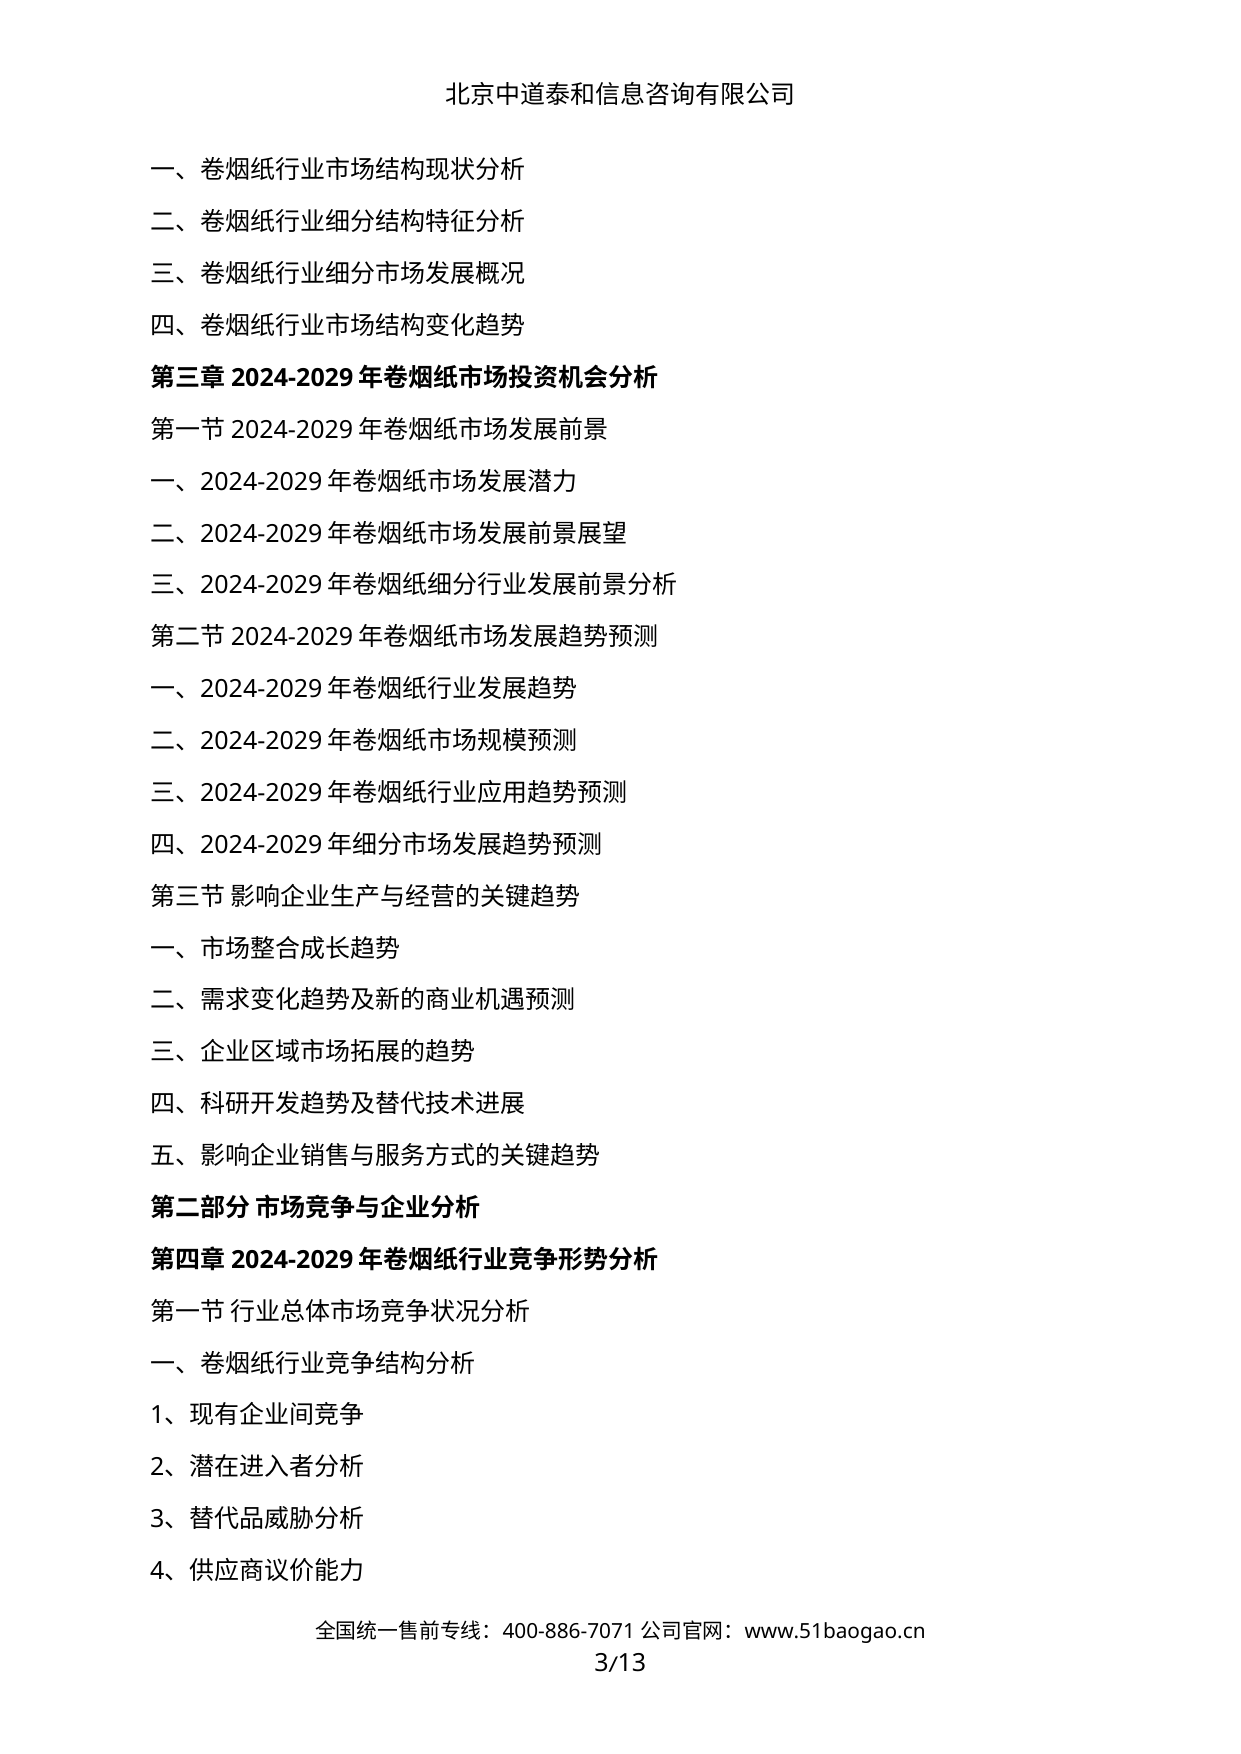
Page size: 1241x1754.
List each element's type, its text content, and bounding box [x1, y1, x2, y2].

text 一、卷烟纸行业竞争结构分析 [150, 1343, 1090, 1379]
text 第一节 行业总体市场竞争状况分析 [150, 1291, 1090, 1327]
text 一、市场整合成长趋势 [150, 928, 1090, 964]
text 一、2024-2029年卷烟纸市场发展潜力 [150, 461, 1090, 497]
text 二、需求变化趋势及新的商业机遇预测 [150, 980, 1090, 1016]
text 三、2024-2029年卷烟纸细分行业发展前景分析 [150, 565, 1090, 601]
text 四、2024-2029年细分市场发展趋势预测 [150, 824, 1090, 861]
text 四、科研开发趋势及替代技术进展 [150, 1084, 1090, 1120]
text 第三章 2024-2029年卷烟纸市场投资机会分析 [150, 357, 1090, 394]
text 三、2024-2029年卷烟纸行业应用趋势预测 [150, 772, 1090, 809]
text 第一节 2024-2029年卷烟纸市场发展前景 [150, 409, 1090, 446]
text 四、卷烟纸行业市场结构变化趋势 [150, 306, 1090, 342]
text 二、2024-2029年卷烟纸市场规模预测 [150, 721, 1090, 757]
text 五、影响企业销售与服务方式的关键趋势 [150, 1136, 1090, 1172]
text 2、潜在进入者分析 [150, 1447, 1090, 1483]
text 一、2024-2029年卷烟纸行业发展趋势 [150, 669, 1090, 705]
text 第二部分 市场竞争与企业分析 [150, 1187, 1090, 1224]
text 三、卷烟纸行业细分市场发展概况 [150, 254, 1090, 290]
text 三、企业区域市场拓展的趋势 [150, 1032, 1090, 1068]
text 二、2024-2029年卷烟纸市场发展前景展望 [150, 513, 1090, 549]
text 第三节 影响企业生产与经营的关键趋势 [150, 876, 1090, 912]
text 3、替代品威胁分析 [150, 1499, 1090, 1535]
text 4、供应商议价能力 [150, 1551, 1090, 1587]
text 第二节 2024-2029年卷烟纸市场发展趋势预测 [150, 617, 1090, 653]
text 一、卷烟纸行业市场结构现状分析 [150, 150, 1090, 186]
text 1、现有企业间竞争 [150, 1395, 1090, 1431]
text 二、卷烟纸行业细分结构特征分析 [150, 202, 1090, 238]
text 第四章 2024-2029年卷烟纸行业竞争形势分析 [150, 1239, 1090, 1276]
